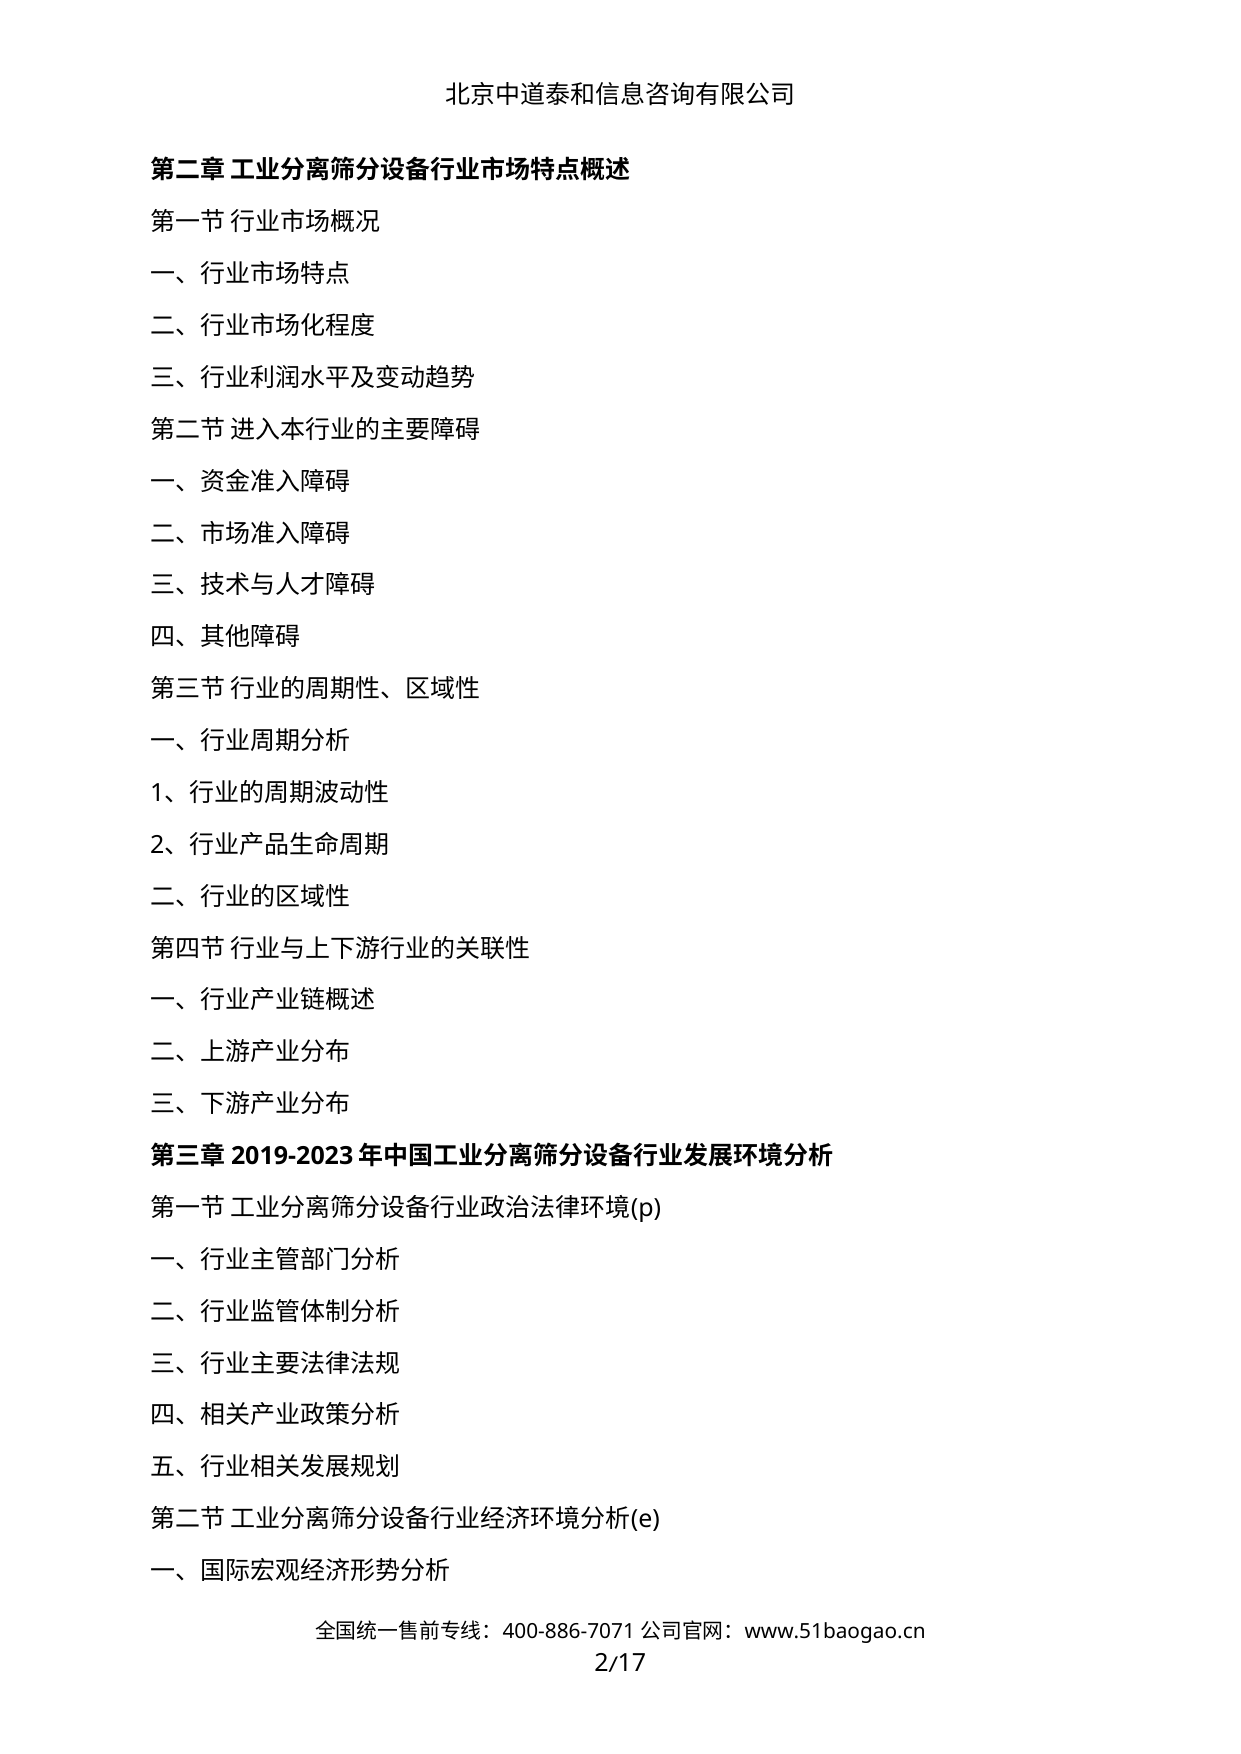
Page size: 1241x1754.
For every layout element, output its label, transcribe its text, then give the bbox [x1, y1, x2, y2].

text 第二章 工业分离筛分设备行业市场特点概述 [150, 150, 1090, 186]
text 一、资金准入障碍 [150, 461, 1090, 497]
text 三、行业利润水平及变动趋势 [150, 357, 1090, 394]
text 三、下游产业分布 [150, 1084, 1090, 1120]
text 二、行业的区域性 [150, 876, 1090, 912]
text 二、市场准入障碍 [150, 513, 1090, 549]
text 一、国际宏观经济形势分析 [150, 1551, 1090, 1587]
text 一、行业周期分析 [150, 721, 1090, 757]
text 第一节 行业市场概况 [150, 202, 1090, 238]
text 第一节 工业分离筛分设备行业政治法律环境(p) [150, 1187, 1090, 1224]
text 二、行业市场化程度 [150, 306, 1090, 342]
text 二、上游产业分布 [150, 1032, 1090, 1068]
text 第三节 行业的周期性、区域性 [150, 669, 1090, 705]
text 四、其他障碍 [150, 617, 1090, 653]
text 第二节 进入本行业的主要障碍 [150, 409, 1090, 446]
text 2、行业产品生命周期 [150, 824, 1090, 861]
text 三、行业主要法律法规 [150, 1343, 1090, 1379]
text 三、技术与人才障碍 [150, 565, 1090, 601]
text 一、行业主管部门分析 [150, 1239, 1090, 1276]
text 第三章 2019-2023年中国工业分离筛分设备行业发展环境分析 [150, 1136, 1090, 1172]
text 一、行业产业链概述 [150, 980, 1090, 1016]
text 五、行业相关发展规划 [150, 1447, 1090, 1483]
text 第四节 行业与上下游行业的关联性 [150, 928, 1090, 964]
text 二、行业监管体制分析 [150, 1291, 1090, 1327]
text 1、行业的周期波动性 [150, 772, 1090, 809]
text 四、相关产业政策分析 [150, 1395, 1090, 1431]
text 第二节 工业分离筛分设备行业经济环境分析(e) [150, 1499, 1090, 1535]
text 一、行业市场特点 [150, 254, 1090, 290]
